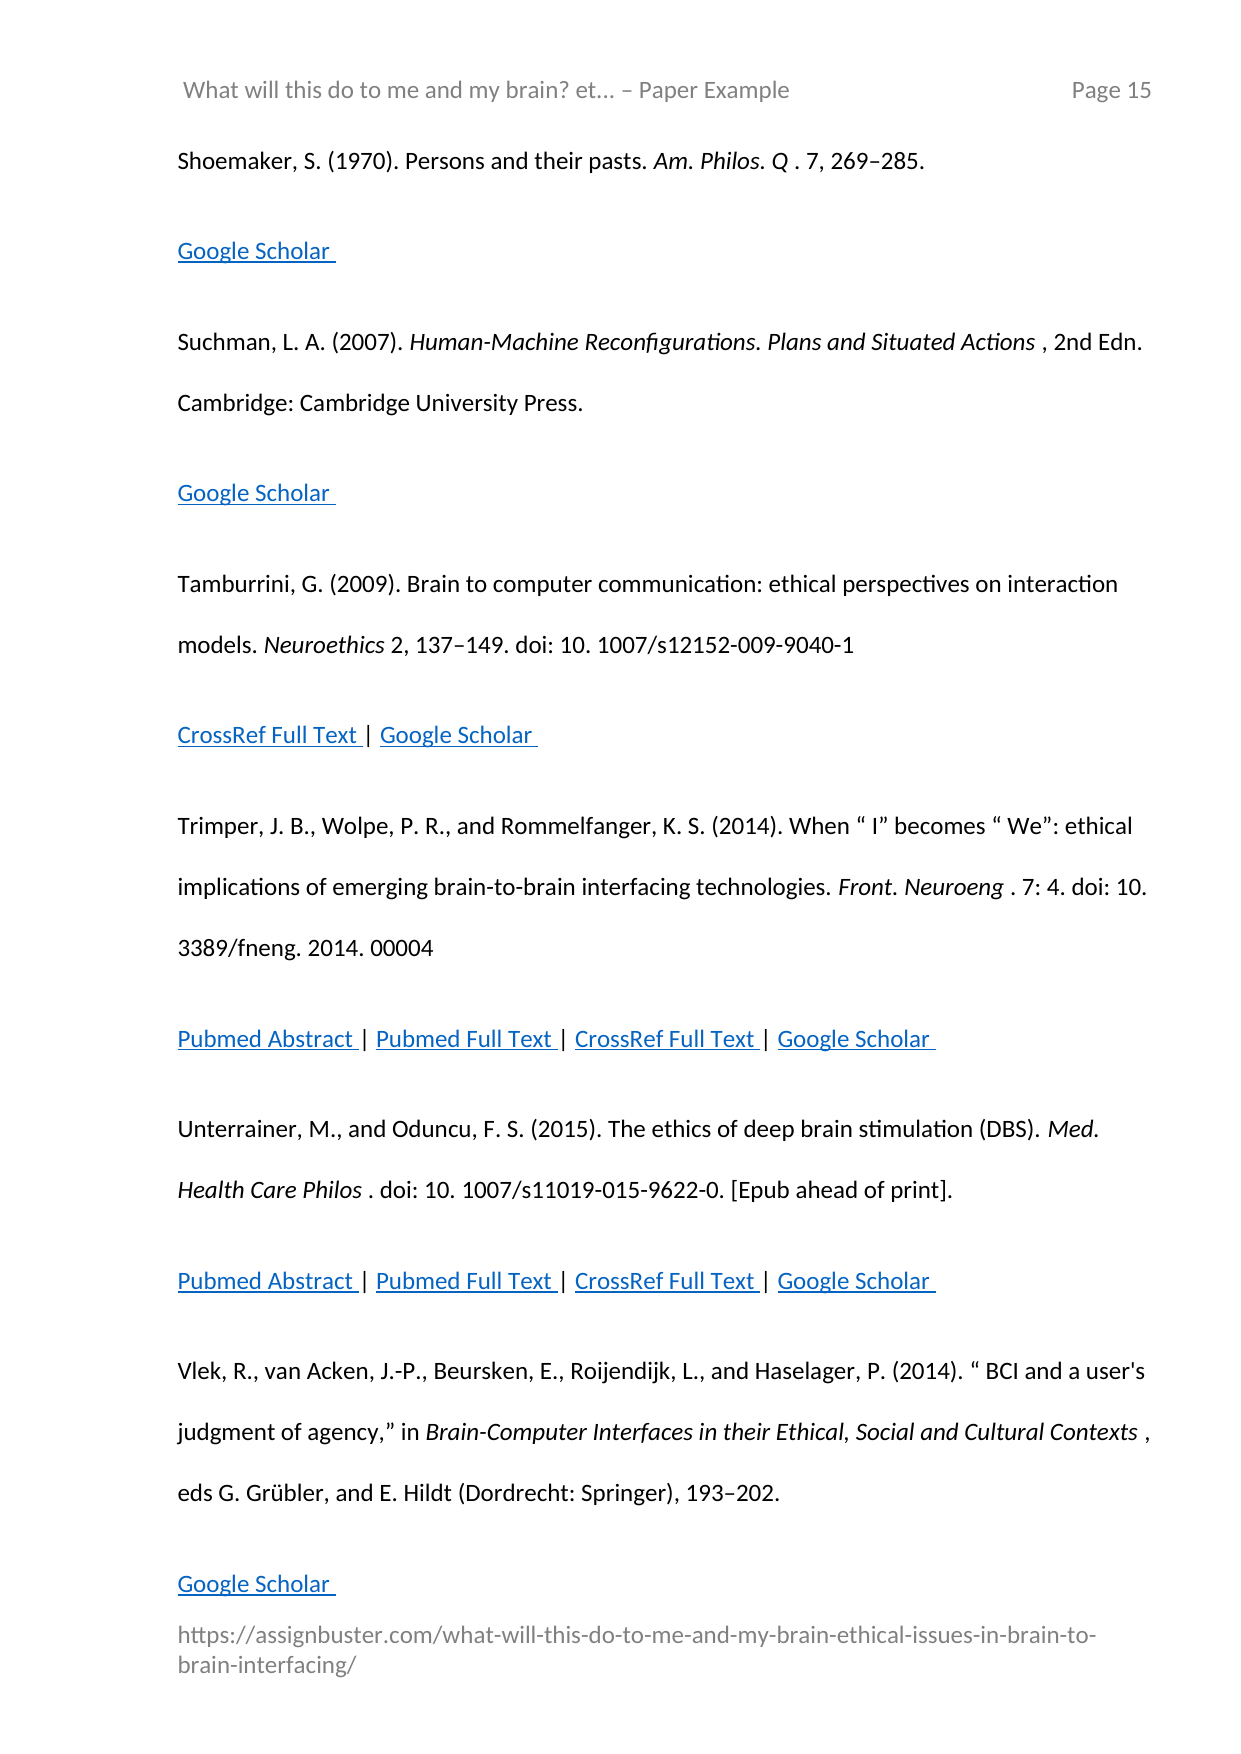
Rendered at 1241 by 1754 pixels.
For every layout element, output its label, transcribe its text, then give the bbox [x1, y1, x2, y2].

text Google Scholar [177, 478, 1152, 508]
text Shoemaker, S. (1970). Persons and their pasts. Am. Philos. Q . 7, 269–285. [177, 145, 1152, 176]
text Pubmed Abstract | Pubmed Full Text | CrossRef Full Text | Google Scholar [177, 1023, 1152, 1053]
text CrossRef Full Text | Google Scholar [177, 720, 1152, 750]
text Suchman, L. A. (2007). Human-Machine Reconfigurations. Plans and Situated Actions , 2nd Edn. Cambridge: Cambridge University Press. [177, 326, 1152, 418]
text Unterrainer, M., and Oduncu, F. S. (2015). The ethics of deep brain stimulation (DBS). Med. Health Care Philos . doi: 10. 1007/s11019-015-9622-0. [Epub ahead of print]. [177, 1113, 1152, 1205]
text Tamburrini, G. (2009). Brain to computer communication: ethical perspectives on interaction models. Neuroethics 2, 137–149. doi: 10. 1007/s12152-009-9040-1 [177, 568, 1152, 660]
text Pubmed Abstract | Pubmed Full Text | CrossRef Full Text | Google Scholar [177, 1265, 1152, 1295]
text Google Scholar [177, 236, 1152, 266]
text Vlek, R., van Acken, J.-P., Beursken, E., Roijendijk, L., and Haselager, P. (2014). “ BCI and a user's judgment of agency,” in Brain-Computer Interfaces in their Ethical, Social and Cultural Contexts , eds G. Grübler, and E. Hildt (Dordrecht: Springer), 193–202. [177, 1355, 1152, 1508]
text Trimper, J. B., Wolpe, P. R., and Rommelfanger, K. S. (2014). When “ I” becomes “ We”: ethical implications of emerging brain-to-brain interfacing technologies. Front. Neuroeng . 7: 4. doi: 10. 3389/fneng. 2014. 00004 [177, 810, 1152, 963]
text Google Scholar [177, 1568, 1152, 1598]
